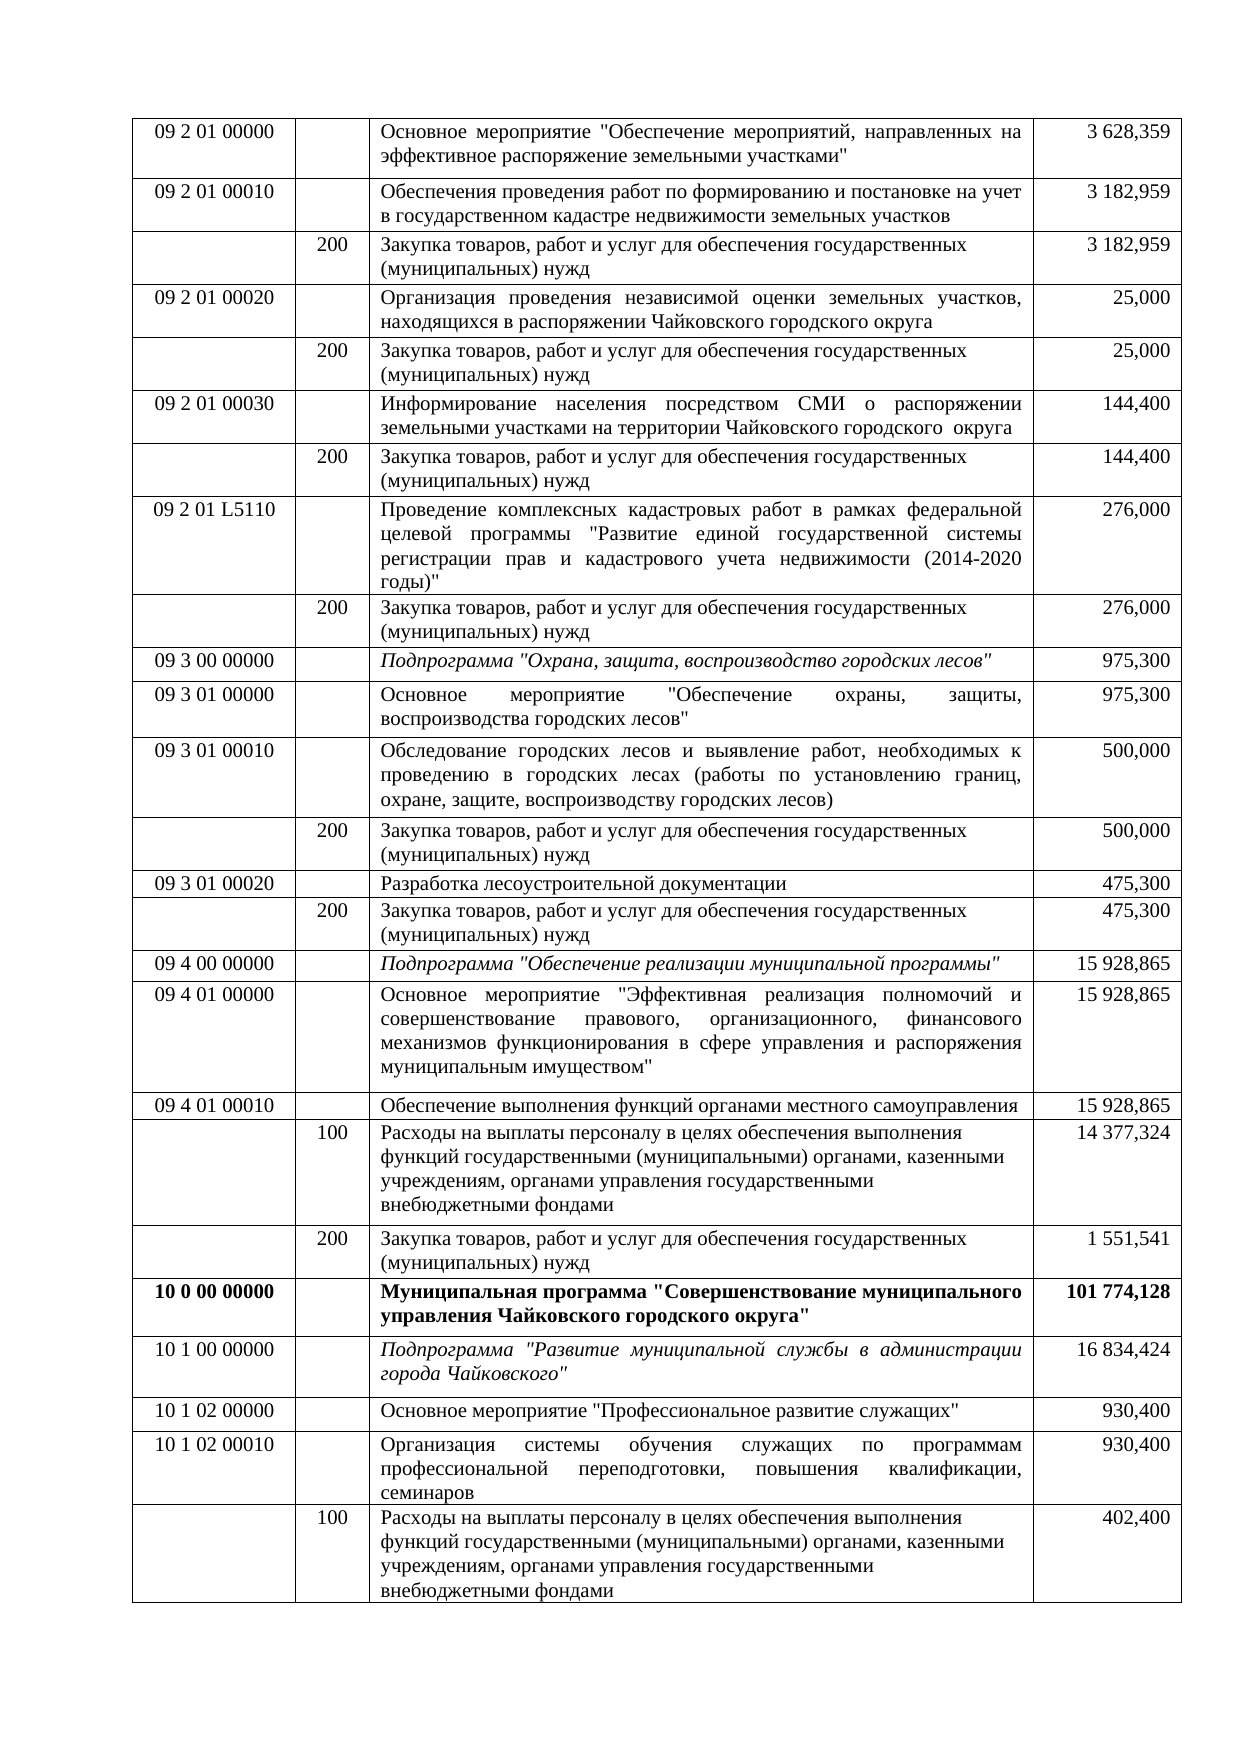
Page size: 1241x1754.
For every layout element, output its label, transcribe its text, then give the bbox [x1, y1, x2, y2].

table_cell 200 [296, 444, 369, 496]
table_cell 475,300 [1034, 871, 1181, 897]
table_cell 09 3 00 00000 [133, 648, 295, 681]
table_cell [296, 982, 369, 1092]
table_cell [296, 1337, 369, 1397]
table_cell Муниципальная программа "Совершенствование муниципального управления Чайковского городского округа" [370, 1279, 1033, 1336]
table_cell 3 182,959 [1034, 232, 1181, 284]
table_cell [296, 497, 369, 593]
table_cell [296, 1432, 369, 1504]
table_cell [296, 1398, 369, 1431]
table_cell Основное мероприятие "Обеспечение мероприятий, направленных на эффективное распоряжение земельными участками" [370, 119, 1033, 177]
table_cell 200 [296, 232, 369, 284]
table_cell [133, 818, 295, 870]
table_cell 3 628,359 [1034, 119, 1181, 177]
table_cell Организация системы обучения служащих по программам профессиональной переподготовки, повышения квалификации, семинаров [370, 1432, 1033, 1504]
table_cell 144,400 [1034, 444, 1181, 496]
table_cell 09 2 01 00010 [133, 179, 295, 231]
table_cell Проведение комплексных кадастровых работ в рамках федеральной целевой программы "Развитие единой государственной системы регистрации прав и кадастрового учета недвижимости (2014-2020 годы)" [370, 497, 1033, 593]
table_cell [296, 648, 369, 681]
table_cell [296, 391, 369, 443]
table_cell 09 3 01 00010 [133, 738, 295, 817]
table_cell 15 928,865 [1034, 951, 1181, 981]
table_cell Основное мероприятие "Профессиональное развитие служащих" [370, 1398, 1033, 1431]
table_cell 276,000 [1034, 497, 1181, 593]
table_cell Закупка товаров, работ и услуг для обеспечения государственных (муниципальных) нужд [370, 595, 1033, 647]
table_cell 14 377,324 [1034, 1120, 1181, 1225]
table_cell 09 2 01 L5110 [133, 497, 295, 593]
table_cell Основное мероприятие "Эффективная реализация полномочий и совершенствование правового, организационного, финансового механизмов функционирования в сфере управления и распоряжения муниципальным имуществом" [370, 982, 1033, 1092]
table_cell 975,300 [1034, 648, 1181, 681]
table_cell 10 1 00 00000 [133, 1337, 295, 1397]
table_cell Обследование городских лесов и выявление работ, необходимых к проведению в городских лесах (работы по установлению границ, охране, защите, воспроизводству городских лесов) [370, 738, 1033, 817]
table_cell [133, 1120, 295, 1225]
table_cell [296, 738, 369, 817]
table_cell 09 2 01 00000 [133, 119, 295, 177]
table_cell 09 3 01 00000 [133, 682, 295, 737]
table_cell [296, 1093, 369, 1118]
table_cell Основное мероприятие "Обеспечение охраны, защиты, воспроизводства городских лесов" [370, 682, 1033, 737]
table_cell [133, 1226, 295, 1278]
table_cell 200 [296, 595, 369, 647]
table_cell 15 928,865 [1034, 1093, 1181, 1118]
table_cell 09 3 01 00020 [133, 871, 295, 897]
table_cell 200 [296, 818, 369, 870]
table_cell [133, 232, 295, 284]
table_cell Разработка лесоустроительной документации [370, 871, 1033, 897]
table_cell [133, 595, 295, 647]
table_cell Организация проведения независимой оценки земельных участков, находящихся в распоряжении Чайковского городского округа [370, 285, 1033, 337]
table_cell Закупка товаров, работ и услуг для обеспечения государственных (муниципальных) нужд [370, 1226, 1033, 1278]
table_cell 101 774,128 [1034, 1279, 1181, 1336]
table_cell 200 [296, 1226, 369, 1278]
table_cell Подпрограмма "Обеспечение реализации муниципальной программы" [370, 951, 1033, 981]
table_cell [296, 179, 369, 231]
table_cell 10 1 02 00000 [133, 1398, 295, 1431]
table_cell Закупка товаров, работ и услуг для обеспечения государственных (муниципальных) нужд [370, 338, 1033, 390]
table_cell Подпрограмма "Охрана, защита, воспроизводство городских лесов" [370, 648, 1033, 681]
table_cell Подпрограмма "Развитие муниципальной службы в администрации города Чайковского" [370, 1337, 1033, 1397]
table_cell [296, 871, 369, 897]
table_cell 500,000 [1034, 738, 1181, 817]
table_cell Закупка товаров, работ и услуг для обеспечения государственных (муниципальных) нужд [370, 898, 1033, 950]
table_cell 10 0 00 00000 [133, 1279, 295, 1336]
table_cell 10 1 02 00010 [133, 1432, 295, 1504]
table_cell 09 4 01 00000 [133, 982, 295, 1092]
table_cell 3 182,959 [1034, 179, 1181, 231]
table_cell 09 4 00 00000 [133, 951, 295, 981]
table_cell [133, 898, 295, 950]
table_cell [296, 285, 369, 337]
table_cell [296, 1279, 369, 1336]
table_cell [296, 119, 369, 177]
table_cell [133, 338, 295, 390]
table_cell 144,400 [1034, 391, 1181, 443]
table_cell 09 2 01 00020 [133, 285, 295, 337]
table_cell 200 [296, 898, 369, 950]
table_cell [133, 444, 295, 496]
table_cell Информирование населения посредством СМИ о распоряжении земельными участками на территории Чайковского городского округа [370, 391, 1033, 443]
table_cell 1 551,541 [1034, 1226, 1181, 1278]
table_cell 975,300 [1034, 682, 1181, 737]
table_cell [296, 682, 369, 737]
table_cell 100 [296, 1120, 369, 1225]
table_cell 402,400 [1034, 1505, 1181, 1602]
table_cell 930,400 [1034, 1432, 1181, 1504]
table_cell Обеспечение выполнения функций органами местного самоуправления [370, 1093, 1033, 1118]
table_cell Закупка товаров, работ и услуг для обеспечения государственных (муниципальных) нужд [370, 444, 1033, 496]
table_cell 100 [296, 1505, 369, 1602]
table_cell Закупка товаров, работ и услуг для обеспечения государственных (муниципальных) нужд [370, 232, 1033, 284]
table_cell Закупка товаров, работ и услуг для обеспечения государственных (муниципальных) нужд [370, 818, 1033, 870]
table_cell [133, 1505, 295, 1602]
table_cell 276,000 [1034, 595, 1181, 647]
table_cell 09 4 01 00010 [133, 1093, 295, 1118]
table_cell [296, 951, 369, 981]
table_cell Обеспечения проведения работ по формированию и постановке на учет в государственном кадастре недвижимости земельных участков [370, 179, 1033, 231]
table_cell 200 [296, 338, 369, 390]
table_cell 16 834,424 [1034, 1337, 1181, 1397]
table_cell 15 928,865 [1034, 982, 1181, 1092]
table_cell 25,000 [1034, 285, 1181, 337]
table_cell 930,400 [1034, 1398, 1181, 1431]
table_cell 25,000 [1034, 338, 1181, 390]
table_cell 475,300 [1034, 898, 1181, 950]
table_cell 09 2 01 00030 [133, 391, 295, 443]
table_cell 500,000 [1034, 818, 1181, 870]
